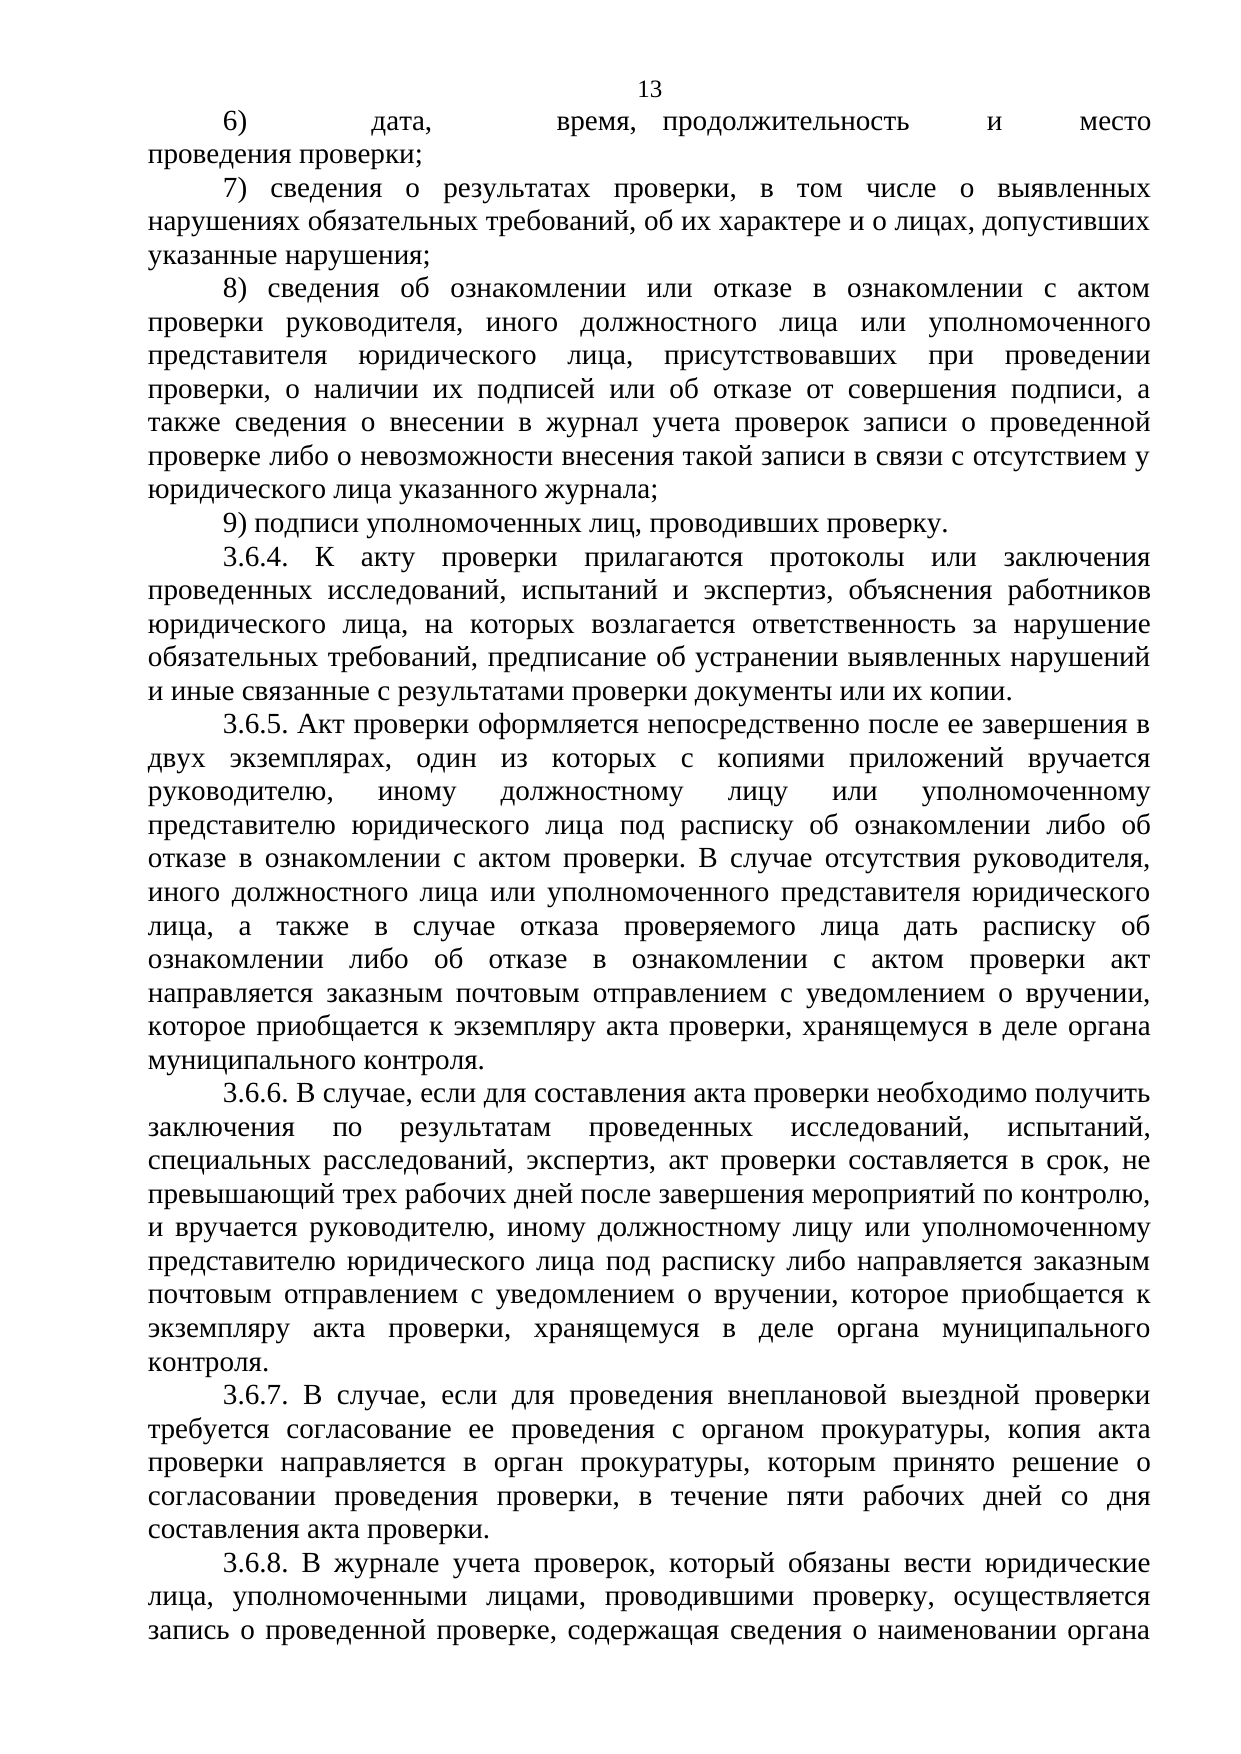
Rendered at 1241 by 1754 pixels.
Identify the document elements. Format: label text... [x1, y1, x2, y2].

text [148, 1545, 1152, 1646]
text 8) сведения об ознакомлении или отказе в ознакомлении с актом проверки руководителя, иного должностного лица или уполномоченного представителя юридического лица, присутствовавших при проведении проверки, о наличии их подписей или об отказе от совершения подписи, а также сведения о внесении в журнал учета проверок записи о проведенной проверке либо о невозможности внесения такой записи в связи с отсутствием у юридического лица указанного журнала; [148, 270, 1152, 505]
text 9) подписи уполномоченных лиц, проводивших проверку. [148, 505, 1152, 539]
text 3.6.6. В случае, если для составления акта проверки необходимо получить заключения по результатам проведенных исследований, испытаний, специальных расследований, экспертиз, акт проверки составляется в срок, не превышающий трех рабочих дней после завершения мероприятий по контролю, и вручается руководителю, иному должностному лицу или уполномоченному представителю юридического лица под расписку либо направляется заказным почтовым отправлением с уведомлением о вручении, которое приобщается к экземпляру акта проверки, хранящемуся в деле органа муниципального контроля. [148, 1075, 1152, 1377]
text 7) сведения о результатах проверки, в том числе о выявленных нарушениях обязательных требований, об их характере и о лицах, допустивших указанные нарушения; [148, 170, 1152, 270]
text 3.6.7. В случае, если для проведения внеплановой выездной проверки требуется согласование ее проведения с органом прокуратуры, копия акта проверки направляется в орган прокуратуры, которым принято решение о согласовании проведения проверки, в течение пяти рабочих дней со дня составления акта проверки. [148, 1377, 1152, 1545]
text 3.6.5. Акт проверки оформляется непосредственно после ее завершения в двух экземплярах, один из которых с копиями приложений вручается руководителю, иному должностному лицу или уполномоченному представителю юридического лица под расписку об ознакомлении либо об отказе в ознакомлении с актом проверки. В случае отсутствия руководителя, иного должностного лица или уполномоченного представителя юридического лица, а также в случае отказа проверяемого лица дать расписку об ознакомлении либо об отказе в ознакомлении с актом проверки акт направляется заказным почтовым отправлением с уведомлением о вручении, которое приобщается к экземпляру акта проверки, хранящемуся в деле органа муниципального контроля. [148, 706, 1152, 1075]
text 3.6.4. К акту проверки прилагаются протоколы или заключения проведенных исследований, испытаний и экспертиз, объяснения работников юридического лица, на которых возлагается ответственность за нарушение обязательных требований, предписание об устранении выявленных нарушений и иные связанные с результатами проверки документы или их копии. [148, 539, 1152, 706]
text 6) дата, время, продолжительность и место проведения проверки; [148, 103, 1152, 170]
